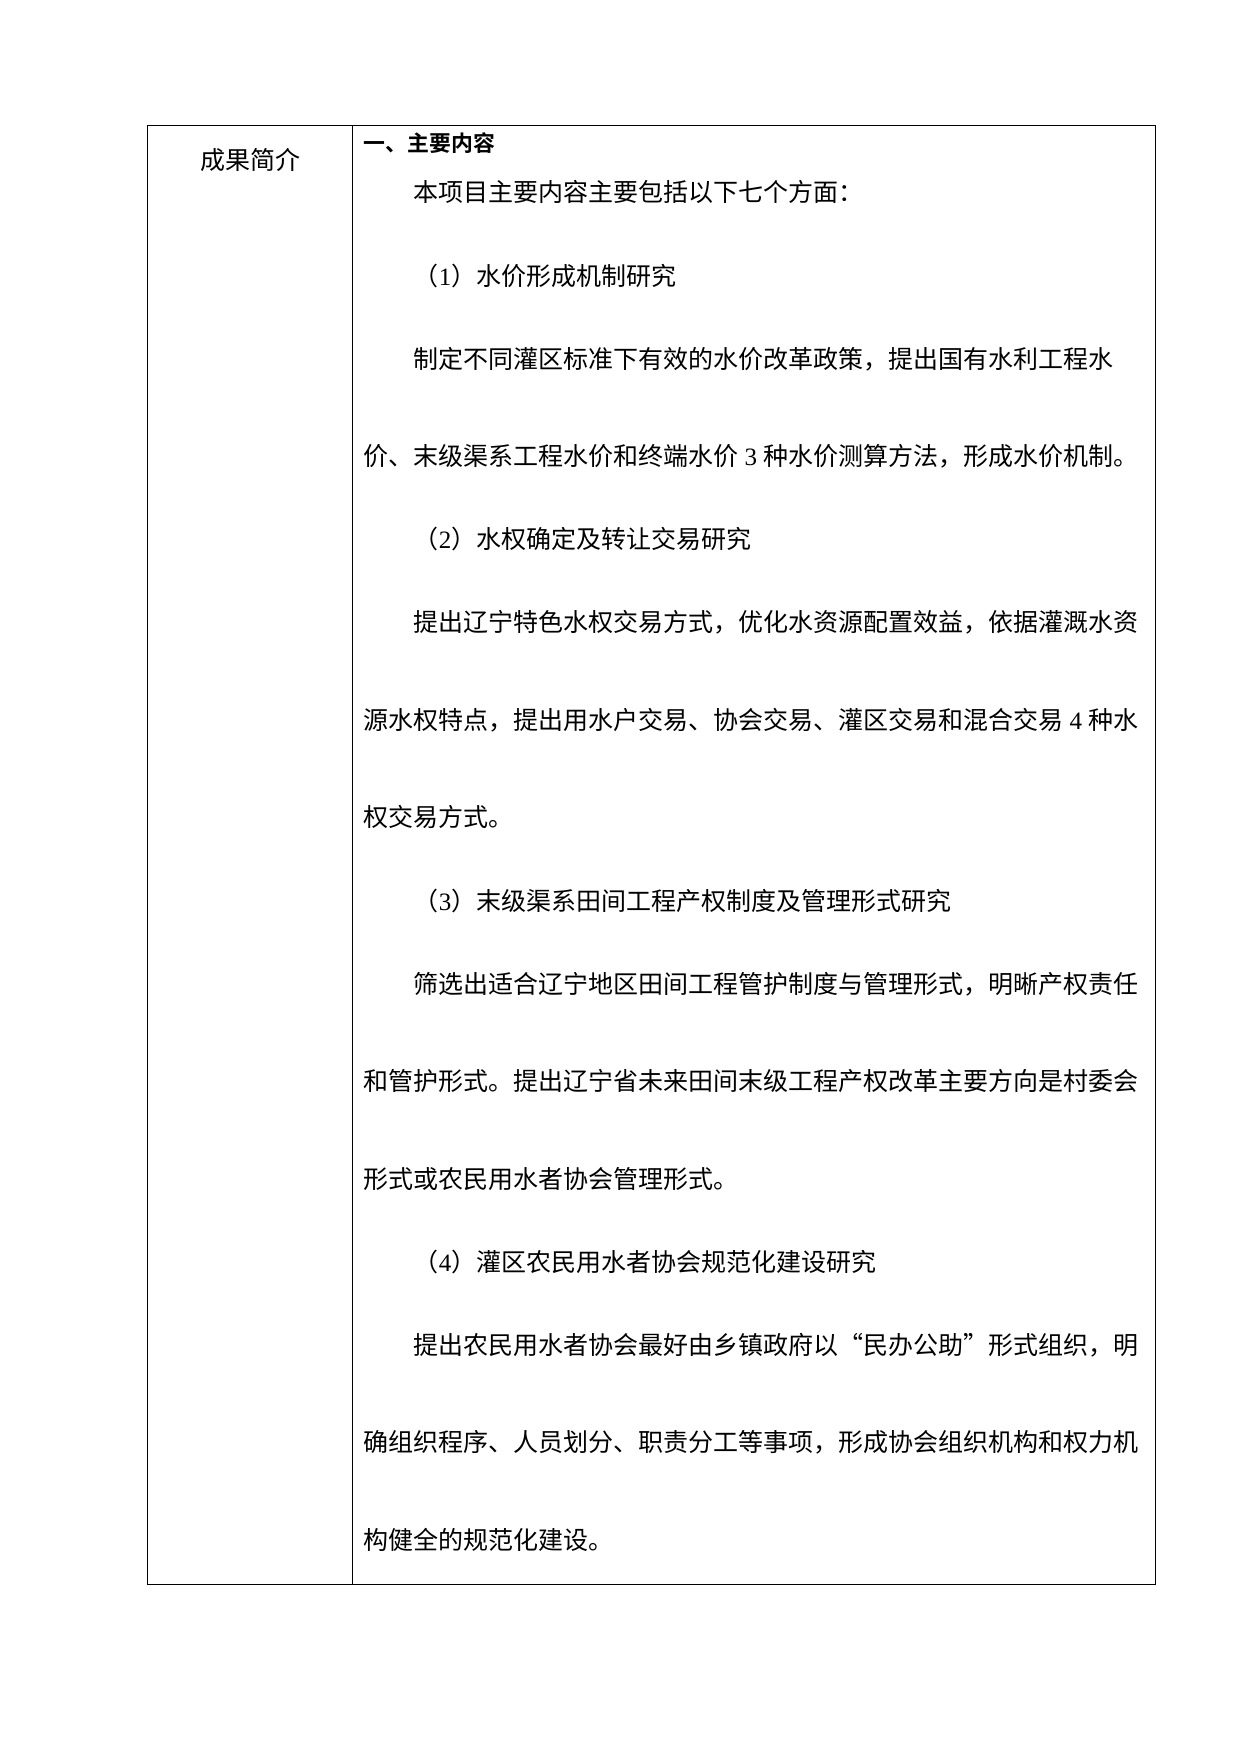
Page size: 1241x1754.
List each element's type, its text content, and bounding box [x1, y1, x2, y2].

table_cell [353, 126, 1155, 1583]
table_cell 成果简介 [148, 126, 352, 1583]
